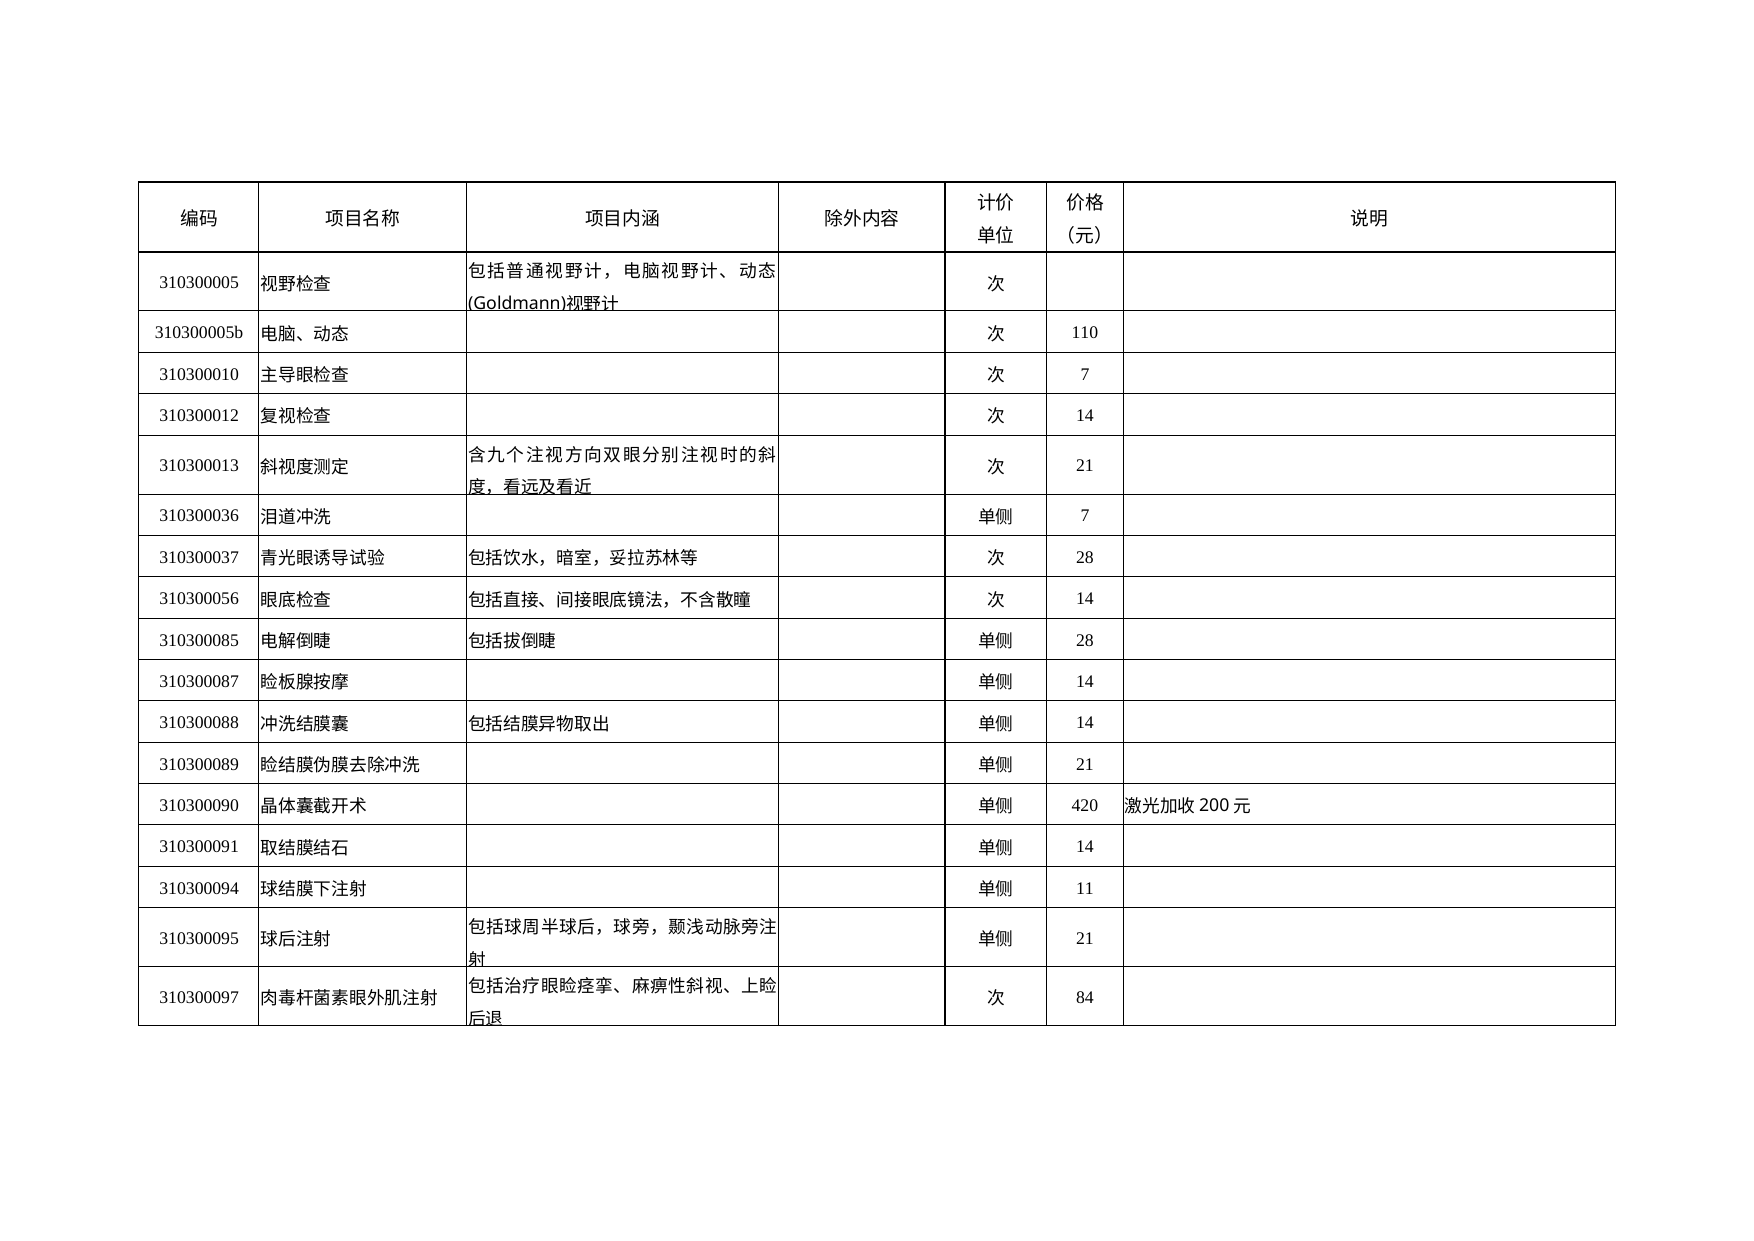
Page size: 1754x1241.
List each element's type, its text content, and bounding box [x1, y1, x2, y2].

table_cell 包括饮水，暗室，妥拉苏林等 [467, 536, 778, 576]
table_cell 28 [1047, 619, 1123, 659]
table_cell [1124, 577, 1615, 618]
table_cell 7 [1047, 495, 1123, 535]
table_cell [1047, 253, 1123, 310]
table_cell 310300089 [139, 743, 258, 783]
table_cell [779, 784, 944, 824]
table_header 价格（元） [1047, 183, 1123, 251]
table_cell [779, 311, 944, 352]
table_cell [779, 619, 944, 659]
table_cell 包括球周半球后，球旁，颞浅动脉旁注射 [467, 908, 778, 966]
table_cell [779, 967, 944, 1025]
table_cell [779, 436, 944, 493]
table_cell 取结膜结石 [259, 825, 466, 866]
table_cell 次 [946, 577, 1046, 618]
table_cell 次 [946, 253, 1046, 310]
table_cell 青光眼诱导试验 [259, 536, 466, 576]
table_cell 主导眼检查 [259, 353, 466, 393]
table_cell [1124, 353, 1615, 393]
table_cell 310300005 [139, 253, 258, 310]
table_cell 21 [1047, 743, 1123, 783]
table_cell 睑结膜伪膜去除冲洗 [259, 743, 466, 783]
table_cell 电脑、动态 [259, 311, 466, 352]
table_cell [1124, 311, 1615, 352]
table_cell 14 [1047, 701, 1123, 742]
table_cell [1124, 867, 1615, 907]
table_cell 14 [1047, 577, 1123, 618]
table_cell [1124, 495, 1615, 535]
table_header 计价 单位 [946, 183, 1046, 251]
table_header 项目内涵 [467, 183, 778, 251]
table_cell 14 [1047, 394, 1123, 434]
table_cell 310300036 [139, 495, 258, 535]
table_cell 310300097 [139, 967, 258, 1025]
table_cell [1124, 253, 1615, 310]
table_cell [779, 394, 944, 434]
table_cell [779, 701, 944, 742]
table_cell 视野检查 [259, 253, 466, 310]
table_cell 310300005b [139, 311, 258, 352]
table_cell 球结膜下注射 [259, 867, 466, 907]
table_cell 310300010 [139, 353, 258, 393]
table_cell 11 [1047, 867, 1123, 907]
table_cell 21 [1047, 436, 1123, 493]
table_cell 单侧 [946, 701, 1046, 742]
table_cell [779, 825, 944, 866]
table_cell [1124, 825, 1615, 866]
table_cell 肉毒杆菌素眼外肌注射 [259, 967, 466, 1025]
table_cell 14 [1047, 660, 1123, 700]
table_cell [779, 495, 944, 535]
table_cell [779, 353, 944, 393]
table_cell [467, 311, 778, 352]
table_cell 28 [1047, 536, 1123, 576]
table_header 说明 [1124, 183, 1615, 251]
table_cell 冲洗结膜囊 [259, 701, 466, 742]
table_cell 310300037 [139, 536, 258, 576]
table_cell 310300085 [139, 619, 258, 659]
table_cell [1124, 743, 1615, 783]
table_cell 单侧 [946, 825, 1046, 866]
table_cell 次 [946, 967, 1046, 1025]
table_cell [467, 353, 778, 393]
table_cell 泪道冲洗 [259, 495, 466, 535]
table_cell 单侧 [946, 660, 1046, 700]
table_cell 次 [946, 394, 1046, 434]
table_cell [467, 743, 778, 783]
table_cell [1124, 436, 1615, 493]
table_cell 420 [1047, 784, 1123, 824]
table_cell 包括治疗眼睑痉挛、麻痹性斜视、上睑后退 [467, 967, 778, 1025]
table_cell [779, 867, 944, 907]
table_cell 复视检查 [259, 394, 466, 434]
table_cell 310300090 [139, 784, 258, 824]
table_cell 310300012 [139, 394, 258, 434]
table_cell [1124, 701, 1615, 742]
table_cell 睑板腺按摩 [259, 660, 466, 700]
table_cell 单侧 [946, 495, 1046, 535]
table_cell 球后注射 [259, 908, 466, 966]
table_cell 斜视度测定 [259, 436, 466, 493]
table_cell 眼底检查 [259, 577, 466, 618]
table_cell [779, 577, 944, 618]
table_cell 21 [1047, 908, 1123, 966]
table_cell 单侧 [946, 867, 1046, 907]
table_cell [467, 825, 778, 866]
table_cell [779, 908, 944, 966]
table_cell [467, 394, 778, 434]
table_cell 84 [1047, 967, 1123, 1025]
table_cell 晶体囊截开术 [259, 784, 466, 824]
table_cell 包括结膜异物取出 [467, 701, 778, 742]
table_cell [779, 660, 944, 700]
table_cell 单侧 [946, 743, 1046, 783]
table_cell [467, 660, 778, 700]
table_cell [1124, 394, 1615, 434]
table_cell [779, 253, 944, 310]
table_cell [1124, 908, 1615, 966]
table_cell 单侧 [946, 908, 1046, 966]
table_cell [1124, 619, 1615, 659]
table_cell 单侧 [946, 619, 1046, 659]
table_cell 310300087 [139, 660, 258, 700]
table_header 除外内容 [779, 183, 944, 251]
table_cell 310300013 [139, 436, 258, 493]
table_cell 310300056 [139, 577, 258, 618]
table_cell [467, 867, 778, 907]
table_cell 110 [1047, 311, 1123, 352]
table_cell 次 [946, 353, 1046, 393]
table_cell 310300088 [139, 701, 258, 742]
table_cell 次 [946, 536, 1046, 576]
table_cell 激光加收200元 [1124, 784, 1615, 824]
table_cell 次 [946, 311, 1046, 352]
table_cell [779, 536, 944, 576]
table_cell 310300094 [139, 867, 258, 907]
table_cell 次 [946, 436, 1046, 493]
table_cell [1124, 660, 1615, 700]
table_cell [467, 495, 778, 535]
table_cell 310300091 [139, 825, 258, 866]
table_cell [1124, 536, 1615, 576]
table_cell [779, 743, 944, 783]
table_cell 包括拔倒睫 [467, 619, 778, 659]
table_cell [467, 784, 778, 824]
table_cell 单侧 [946, 784, 1046, 824]
table_header 项目名称 [259, 183, 466, 251]
table_cell 310300095 [139, 908, 258, 966]
table_cell 电解倒睫 [259, 619, 466, 659]
table_cell [1124, 967, 1615, 1025]
table_cell 7 [1047, 353, 1123, 393]
table_cell 包括直接、间接眼底镜法，不含散瞳 [467, 577, 778, 618]
table_cell 包括普通视野计，电脑视野计、动态(Goldmann)视野计 [467, 253, 778, 310]
table_cell 含九个注视方向双眼分别注视时的斜度，看远及看近 [467, 436, 778, 493]
table_header 编码 [139, 183, 258, 251]
table_cell 14 [1047, 825, 1123, 866]
